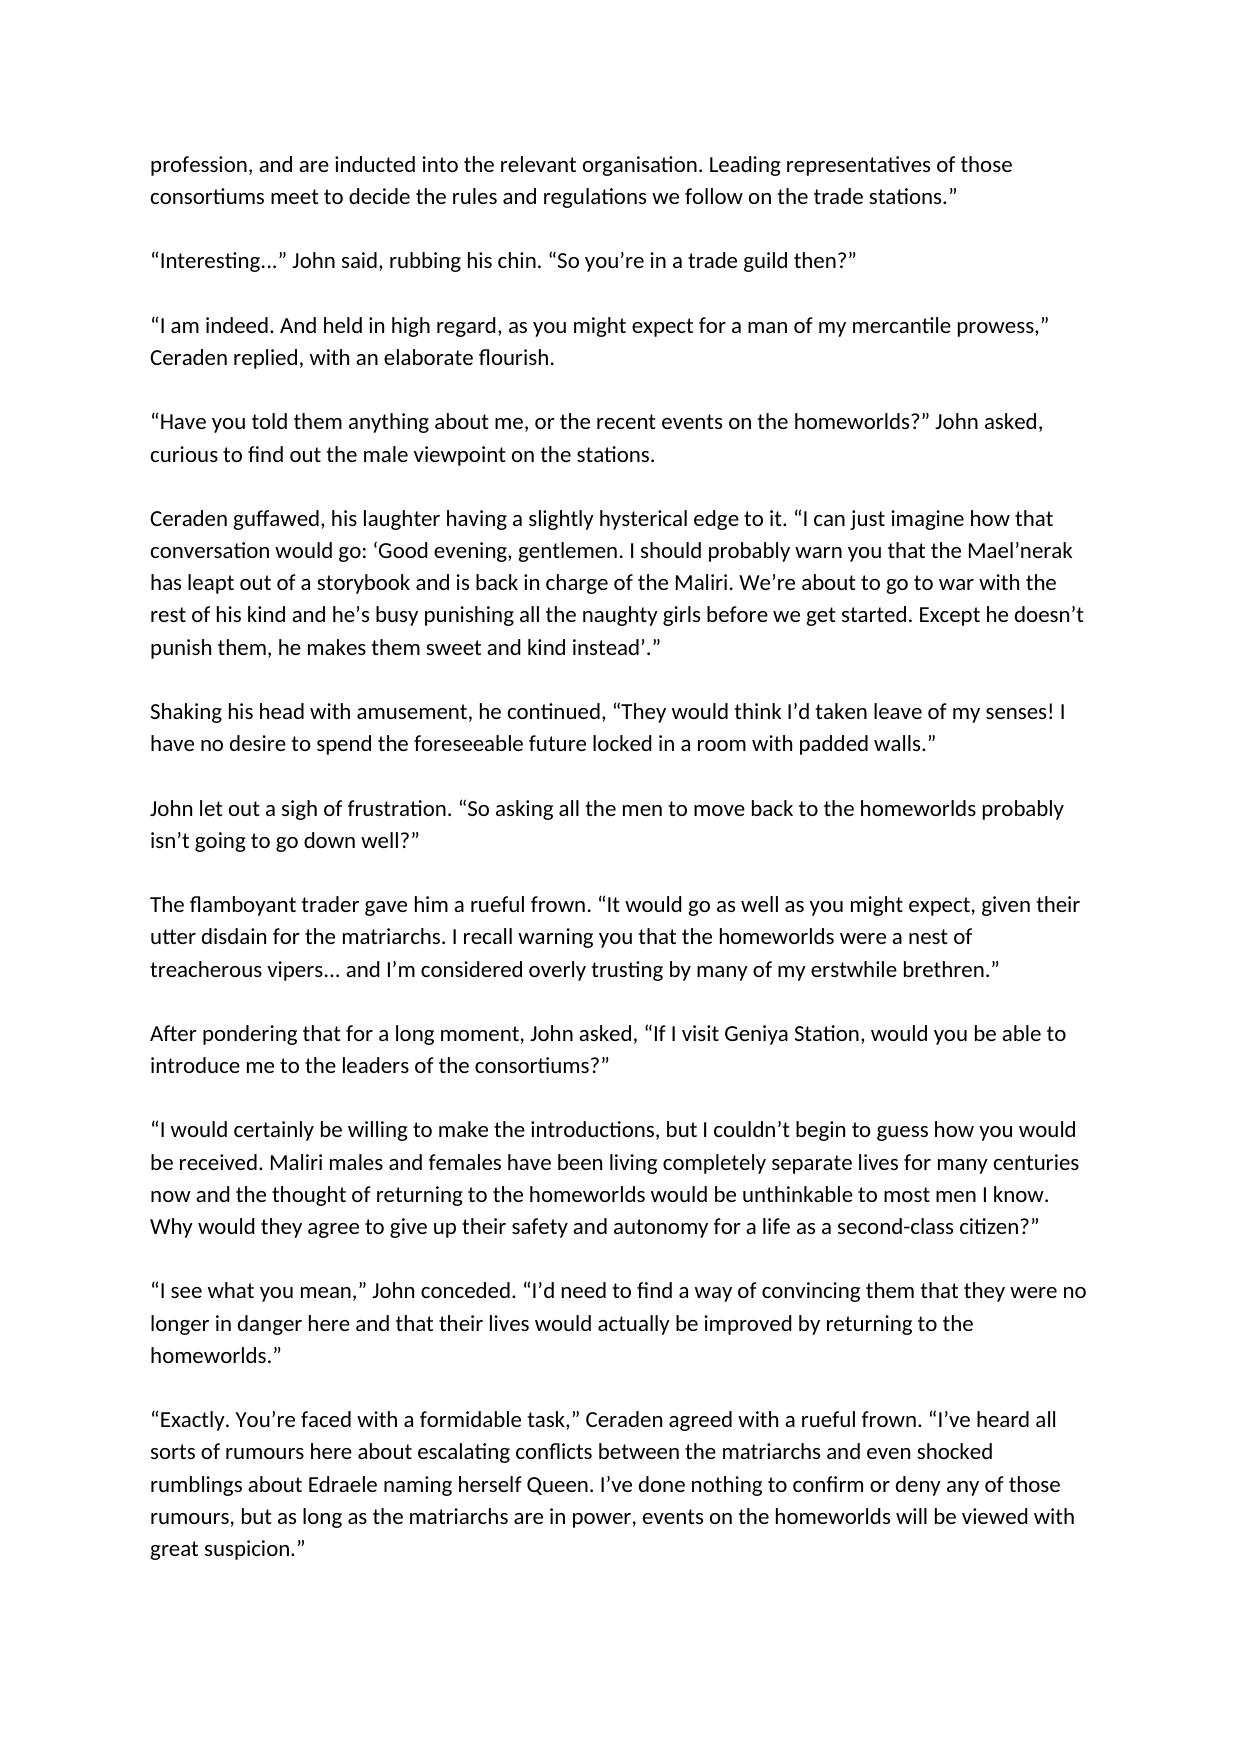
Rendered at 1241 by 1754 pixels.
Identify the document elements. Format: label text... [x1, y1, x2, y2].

text Ceraden guffawed, his laughter having a slightly hysterical edge to it. “I can just imagine how that conversation would go: ‘Good evening, gentlemen. I should probably warn you that the Mael’nerak has leapt out of a storybook and is back in charge of the Maliri. We’re about to go to war with the rest of his kind and he’s busy punishing all the naughty girls before we get started. Except he doesn’t punish them, he makes them sweet and kind instead’.” [150, 504, 1090, 661]
text The flamboyant trader gave him a rueful frown. “It would go as well as you might expect, given their utter disdain for the matriarchs. I recall warning you that the homeworlds were a nest of treacherous vipers... and I’m considered overly trusting by many of my erstwhile brethren.” [150, 890, 1090, 983]
text Shaking his head with amusement, he continued, “They would think I’d taken leave of my senses! I have no desire to spend the foreseeable future locked in a room with padded walls.” [150, 697, 1090, 757]
text After pondering that for a long moment, John asked, “If I visit Geniya Station, would you be able to introduce me to the leaders of the consortiums?” [150, 1019, 1090, 1079]
text “I would certainly be willing to make the introductions, but I couldn’t begin to guess how you would be received. Maliri males and females have been living completely separate lives for many centuries now and the thought of returning to the homeworlds would be unthinkable to most men I know. Why would they agree to give up their safety and autonomy for a life as a second-class citizen?” [150, 1116, 1090, 1240]
text “Have you told them anything about me, or the recent events on the homeworlds?” John asked, curious to find out the male viewpoint on the stations. [150, 407, 1090, 468]
text “Exactly. You’re faced with a formidable task,” Ceraden agreed with a rueful frown. “I’ve heard all sorts of rumours here about escalating conflicts between the matriarchs and even shocked rumblings about Edraele naming herself Queen. I’ve done nothing to confirm or deny any of those rumours, but as long as the matriarchs are in power, events on the homeworlds will be viewed with great suspicion.” [150, 1405, 1090, 1562]
text “I am indeed. And held in high regard, as you might expect for a man of my mercantile prowess,” Ceraden replied, with an elaborate flourish. [150, 311, 1090, 371]
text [150, 150, 1090, 210]
text “I see what you mean,” John conceded. “I’d need to find a way of convincing them that they were no longer in danger here and that their lives would actually be improved by returning to the homeworlds.” [150, 1277, 1090, 1369]
text “Interesting...” John said, rubbing his chin. “So you’re in a trade guild then?” [150, 247, 1090, 274]
text John let out a sigh of frustration. “So asking all the men to move back to the homeworlds probably isn’t going to go down well?” [150, 794, 1090, 854]
